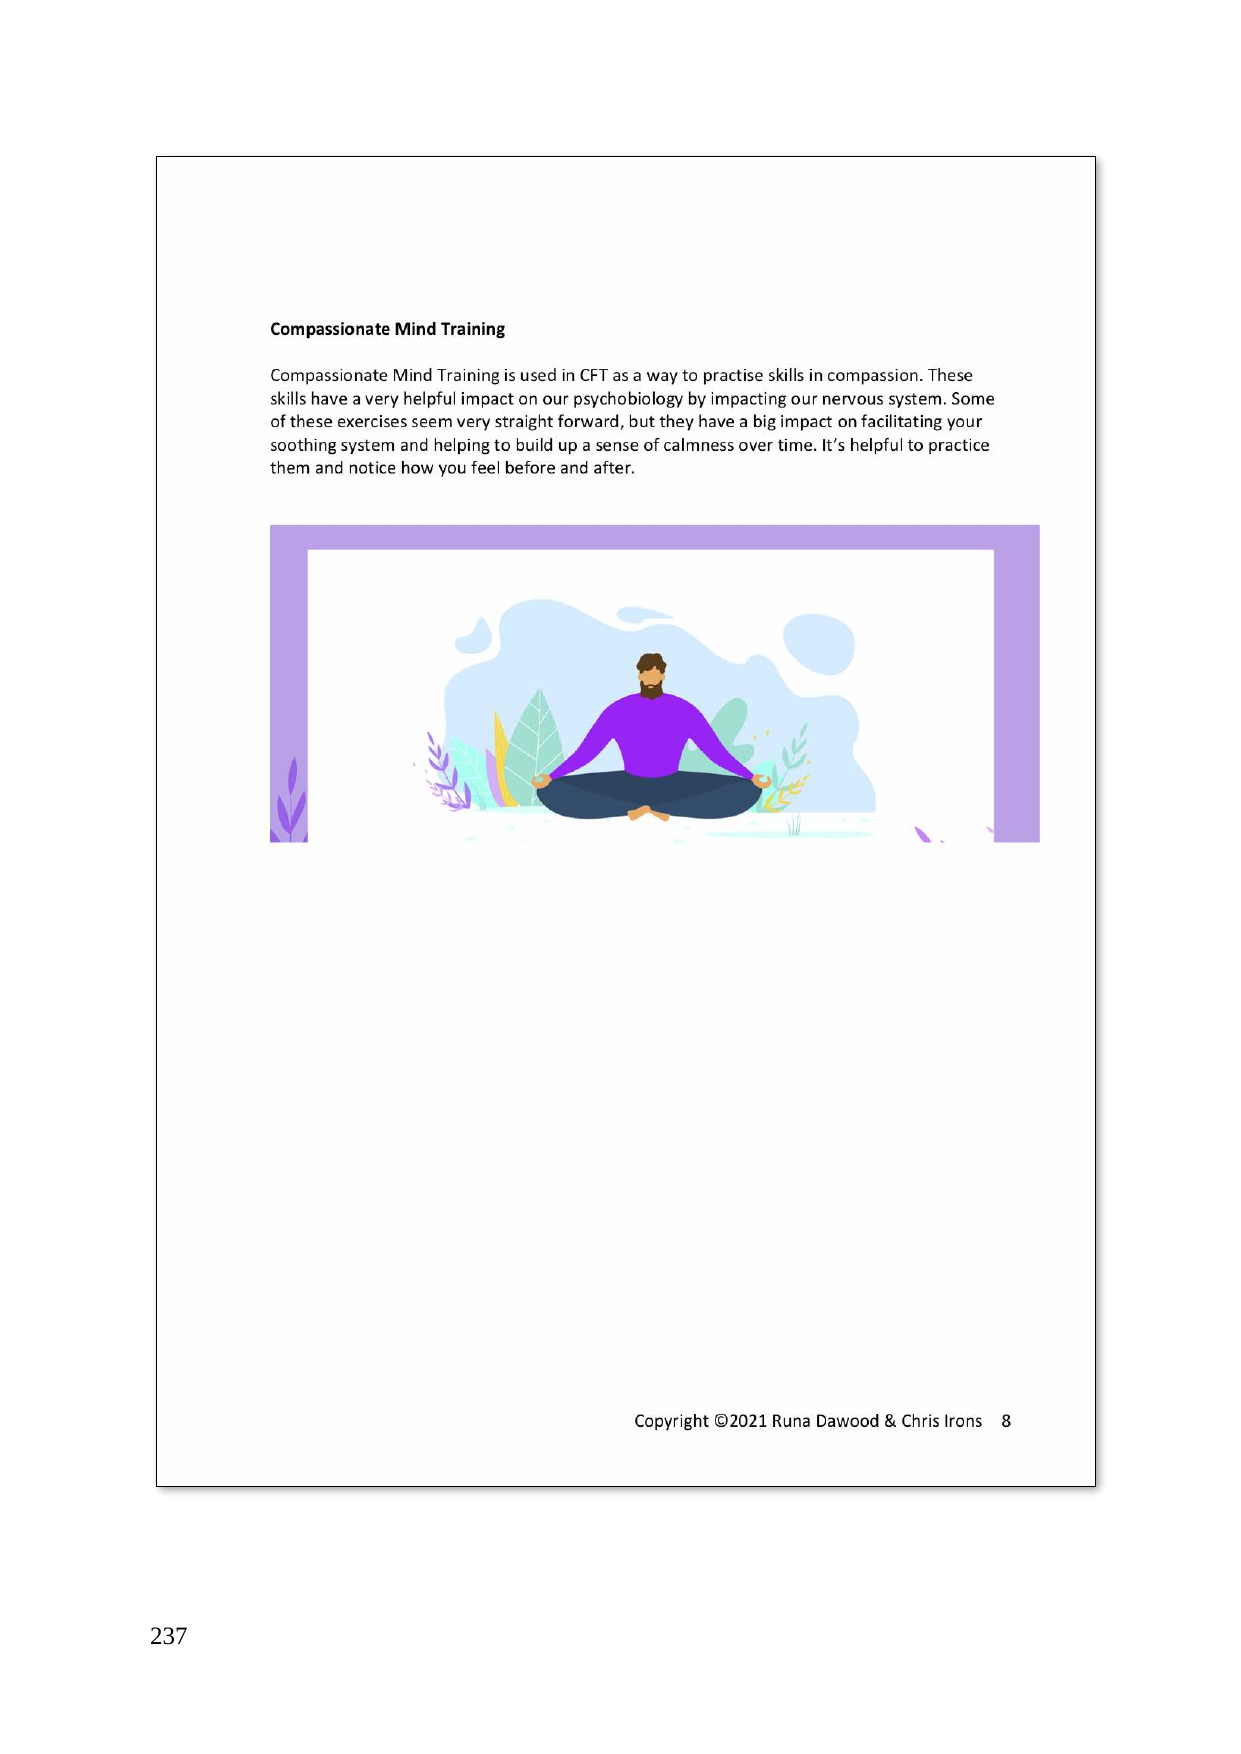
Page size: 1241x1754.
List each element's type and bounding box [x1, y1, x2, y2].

text [150, 150, 1090, 1502]
picture [157, 157, 1095, 1486]
